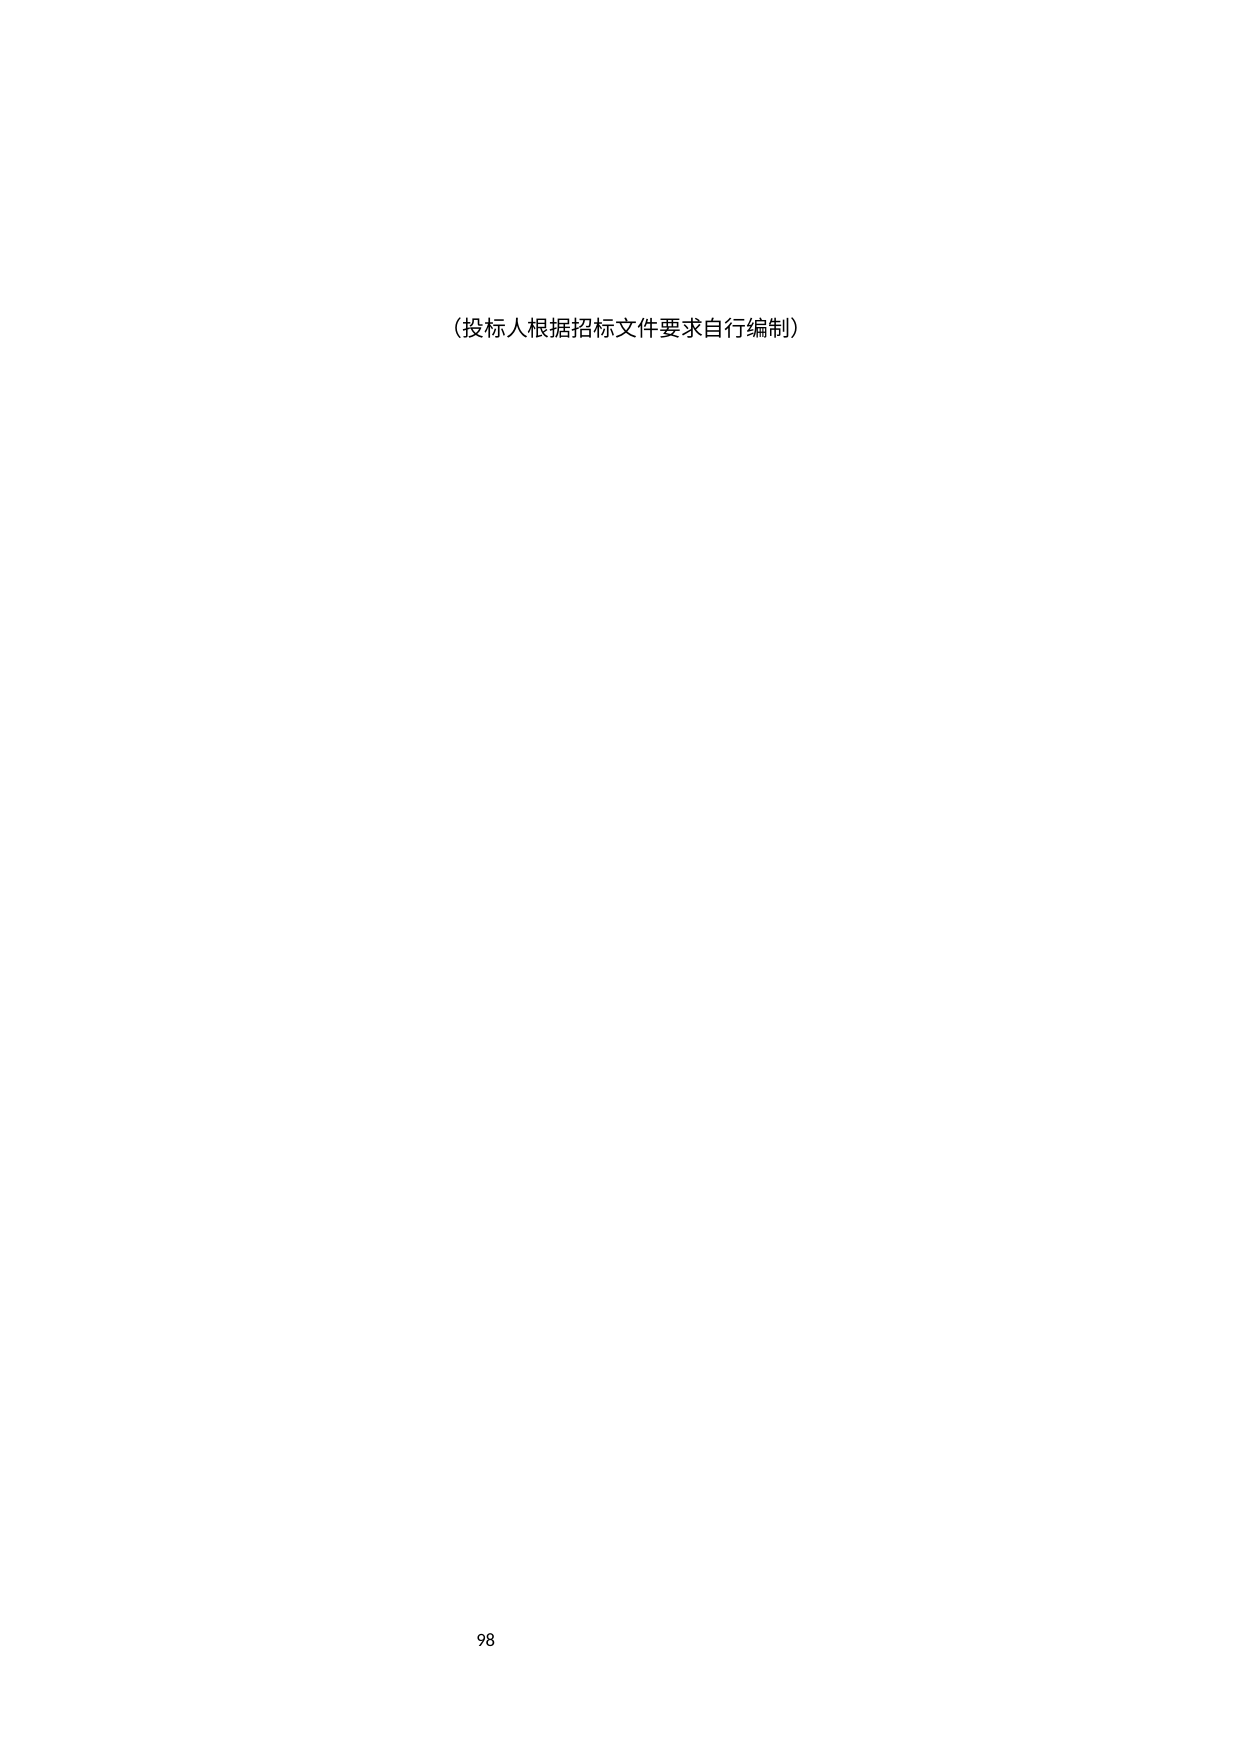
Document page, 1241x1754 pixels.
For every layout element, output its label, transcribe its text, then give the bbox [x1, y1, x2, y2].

text （投标人根据招标文件要求自行编制） [165, 310, 1087, 343]
